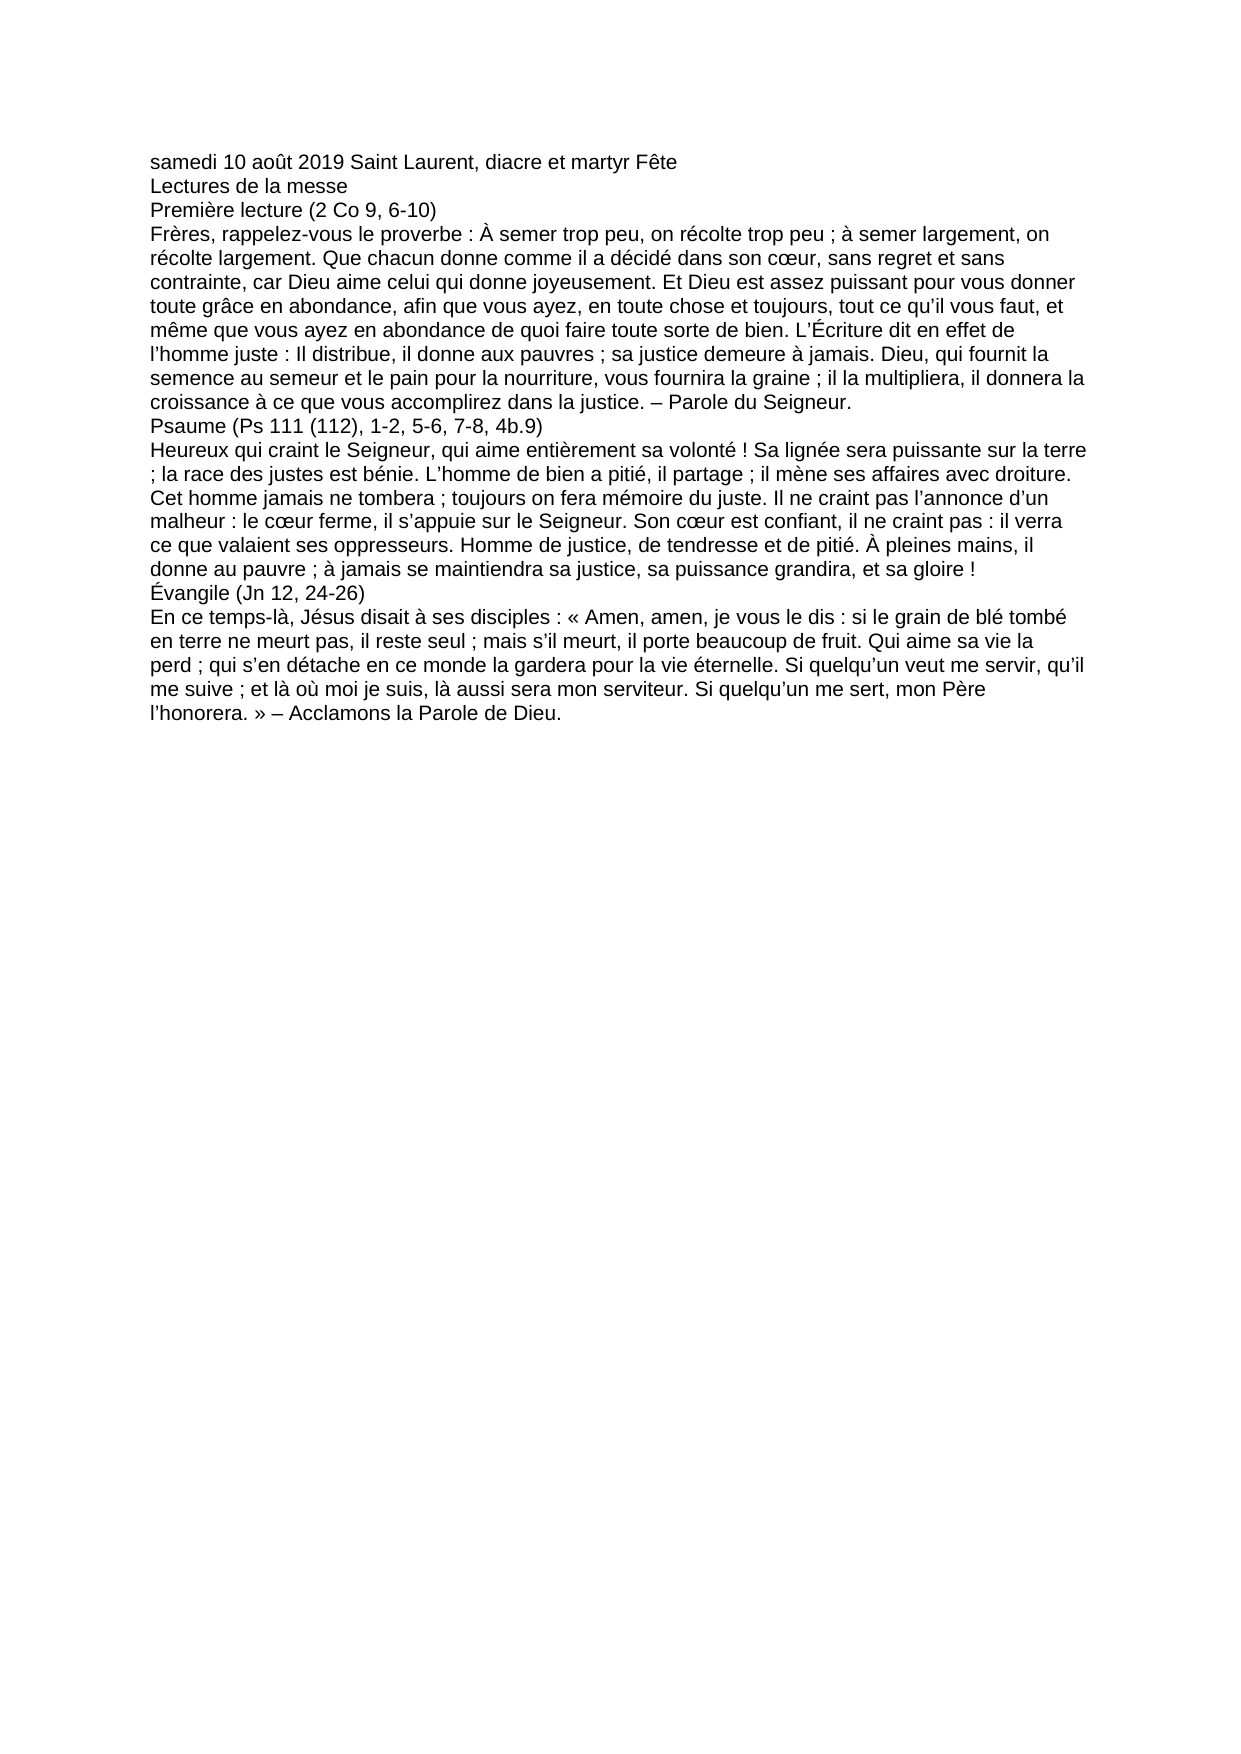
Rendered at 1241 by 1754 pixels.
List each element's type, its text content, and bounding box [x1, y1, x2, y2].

text Heureux qui craint le Seigneur, qui aime entièrement sa volonté ! Sa lignée sera puissante sur la terre ; la race des justes est bénie. L’homme de bien a pitié, il partage ; il mène ses affaires avec droiture. Cet homme jamais ne tombera ; toujours on fera mémoire du juste. Il ne craint pas l’annonce d’un malheur : le cœur ferme, il s’appuie sur le Seigneur. Son cœur est confiant, il ne craint pas : il verra ce que valaient ses oppresseurs. Homme de justice, de tendresse et de pitié. À pleines mains, il donne au pauvre ; à jamais se maintiendra sa justice, sa puissance grandira, et sa gloire ! [150, 437, 1090, 581]
text En ce temps-là, Jésus disait à ses disciples : « Amen, amen, je vous le dis : si le grain de blé tombé en terre ne meurt pas, il reste seul ; mais s’il meurt, il porte beaucoup de fruit. Qui aime sa vie la perd ; qui s’en détache en ce monde la gardera pour la vie éternelle. Si quelqu’un veut me servir, qu’il me suive ; et là où moi je suis, là aussi sera mon serviteur. Si quelqu’un me sert, mon Père l’honorera. » – Acclamons la Parole de Dieu. [150, 605, 1090, 725]
text Frères, rappelez-vous le proverbe : À semer trop peu, on récolte trop peu ; à semer largement, on récolte largement. Que chacun donne comme il a décidé dans son cœur, sans regret et sans contrainte, car Dieu aime celui qui donne joyeusement. Et Dieu est assez puissant pour vous donner toute grâce en abondance, afin que vous ayez, en toute chose et toujours, tout ce qu’il vous faut, et même que vous ayez en abondance de quoi faire toute sorte de bien. L’Écriture dit en effet de l’homme juste : Il distribue, il donne aux pauvres ; sa justice demeure à jamais. Dieu, qui fournit la semence au semeur et le pain pour la nourriture, vous fournira la graine ; il la multipliera, il donnera la croissance à ce que vous accomplirez dans la justice. – Parole du Seigneur. [150, 222, 1090, 413]
